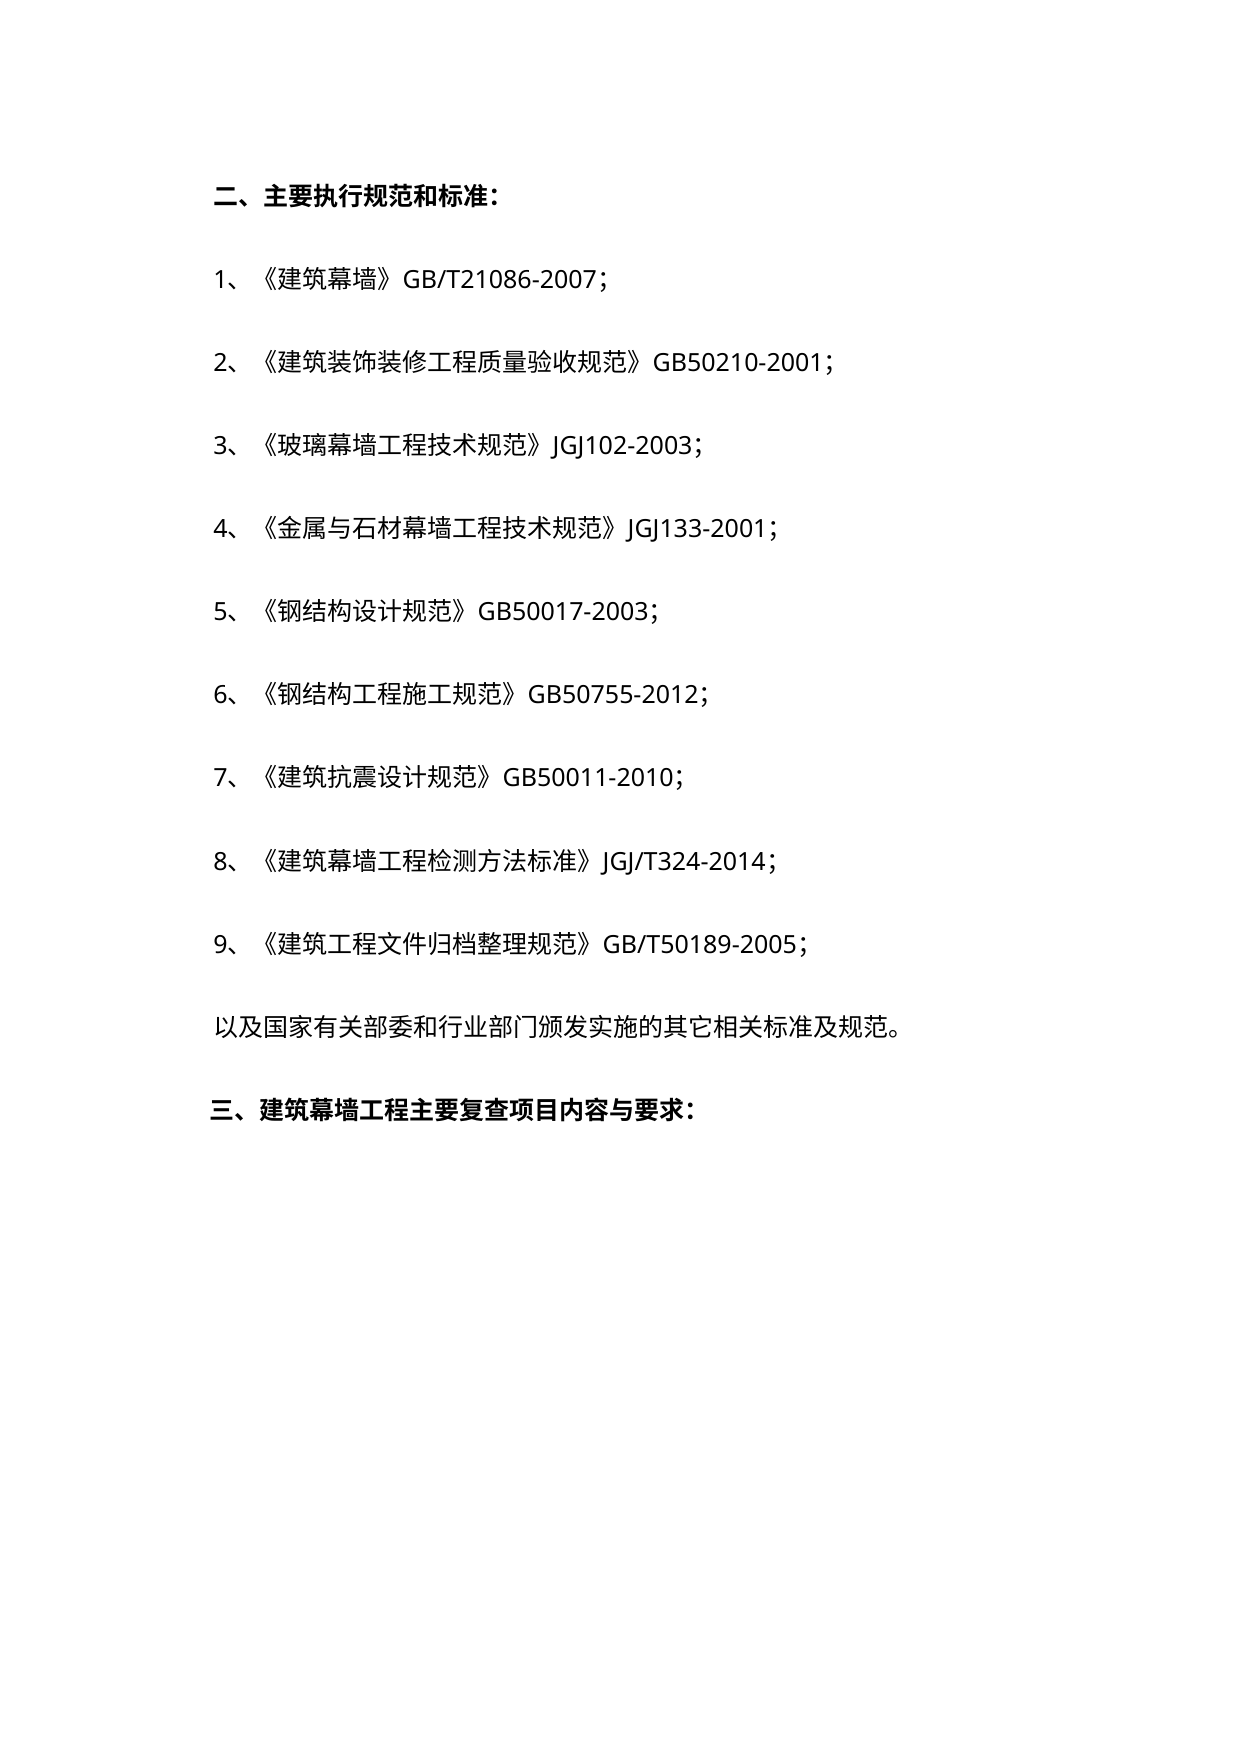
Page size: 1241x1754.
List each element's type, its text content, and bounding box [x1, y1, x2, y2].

text 三、建筑幕墙工程主要复查项目内容与要求： [187, 1076, 1053, 1141]
text 二、主要执行规范和标准： [187, 162, 1053, 227]
text 以及国家有关部委和行业部门颁发实施的其它相关标准及规范。 [187, 993, 1053, 1058]
text 2、《建筑装饰装修工程质量验收规范》GB50210-2001； [187, 328, 1053, 393]
text 3、《玻璃幕墙工程技术规范》JGJ102-2003； [187, 411, 1053, 476]
text 4、《金属与石材幕墙工程技术规范》JGJ133-2001； [187, 494, 1053, 559]
text 8、《建筑幕墙工程检测方法标准》JGJ/T324-2014； [187, 827, 1053, 892]
text 7、《建筑抗震设计规范》GB50011-2010； [187, 743, 1053, 808]
text 9、《建筑工程文件归档整理规范》GB/T50189-2005； [187, 910, 1053, 975]
text 5、《钢结构设计规范》GB50017-2003； [187, 577, 1053, 642]
text 6、《钢结构工程施工规范》GB50755-2012； [187, 660, 1053, 725]
text 1、《建筑幕墙》GB/T21086-2007； [187, 245, 1053, 310]
